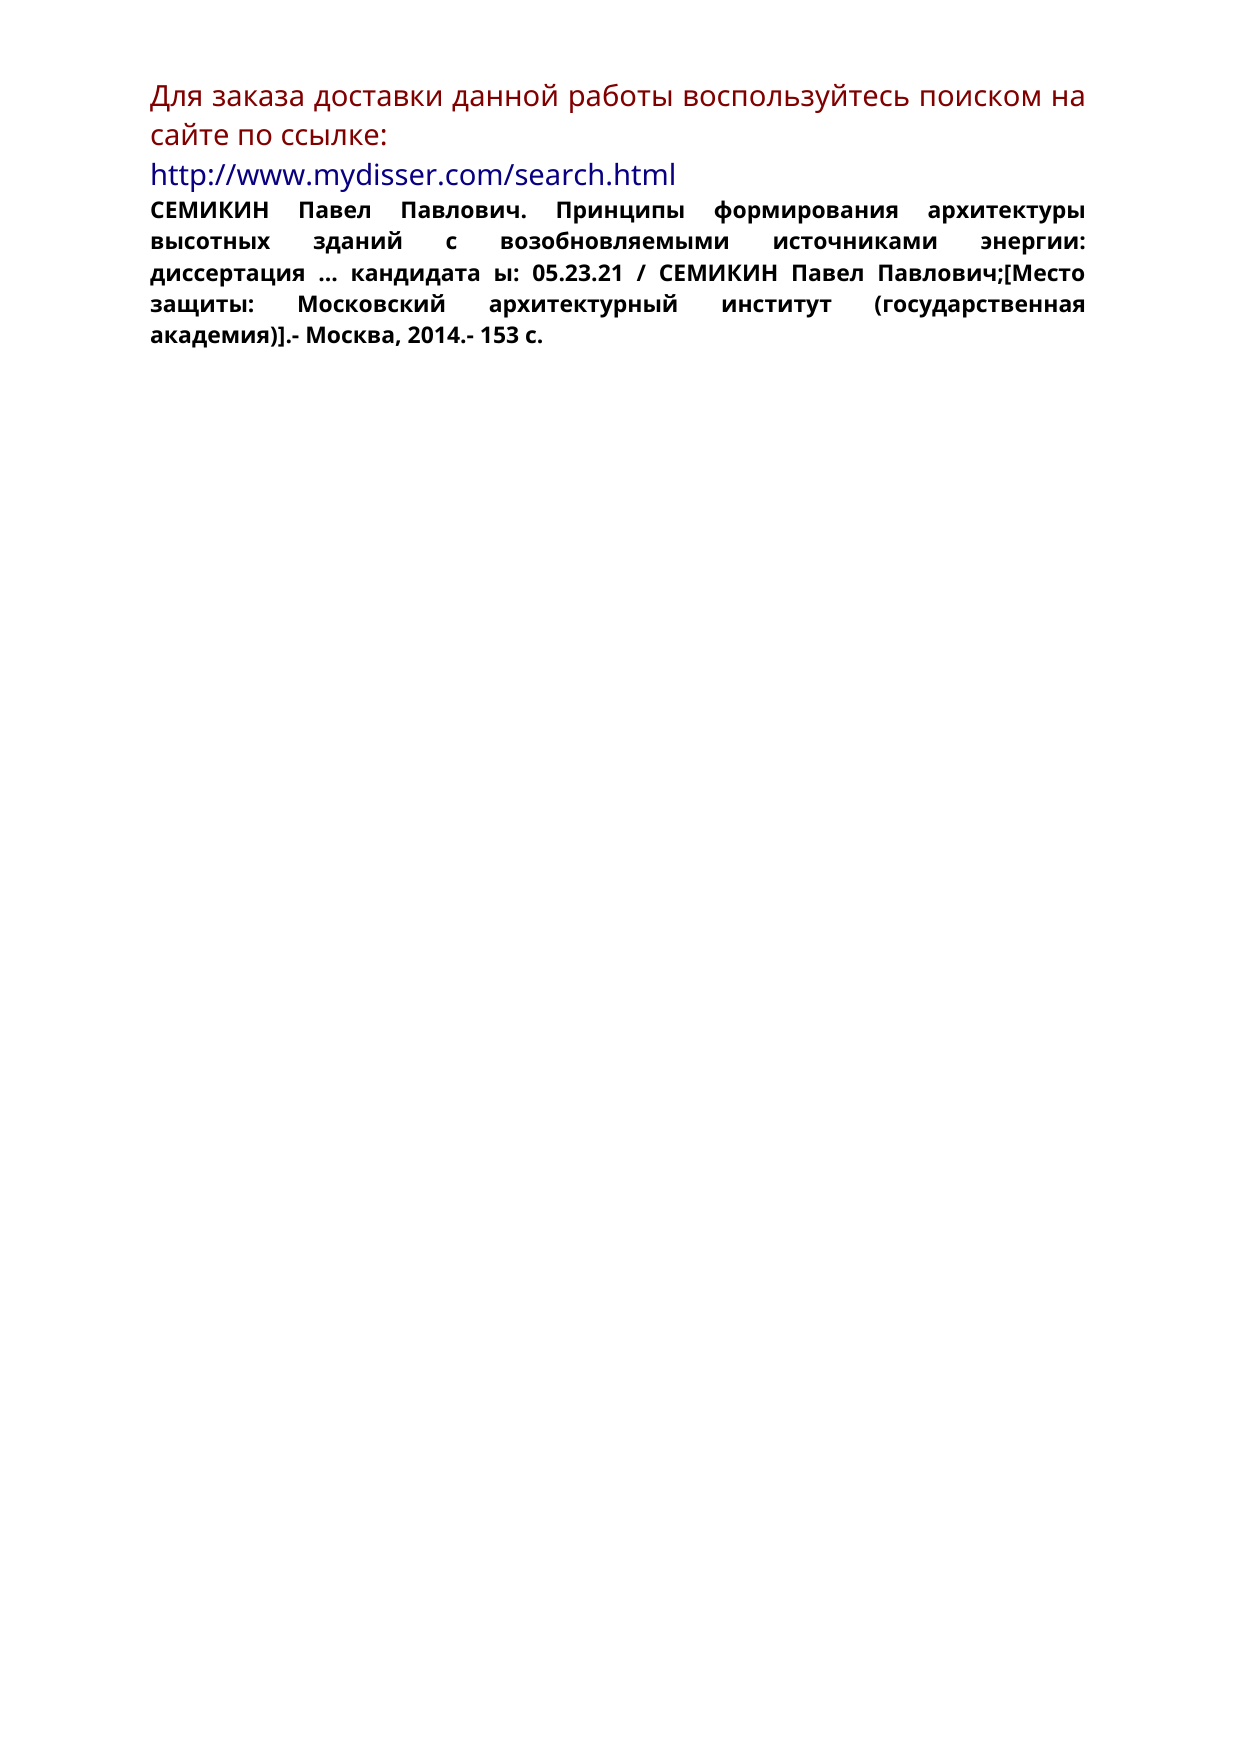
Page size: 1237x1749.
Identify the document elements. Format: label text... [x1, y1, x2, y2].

text СЕМИКИН Павел Павлович. Принципы формирования архитектуры высотных зданий с возобновляемыми источниками энергии: диссертация ... кандидата ы: 05.23.21 / СЕМИКИН Павел Павлович;[Место защиты: Московский архитектурный институт (государственная академия)].- Москва, 2014.- 153 с. [150, 194, 1086, 350]
